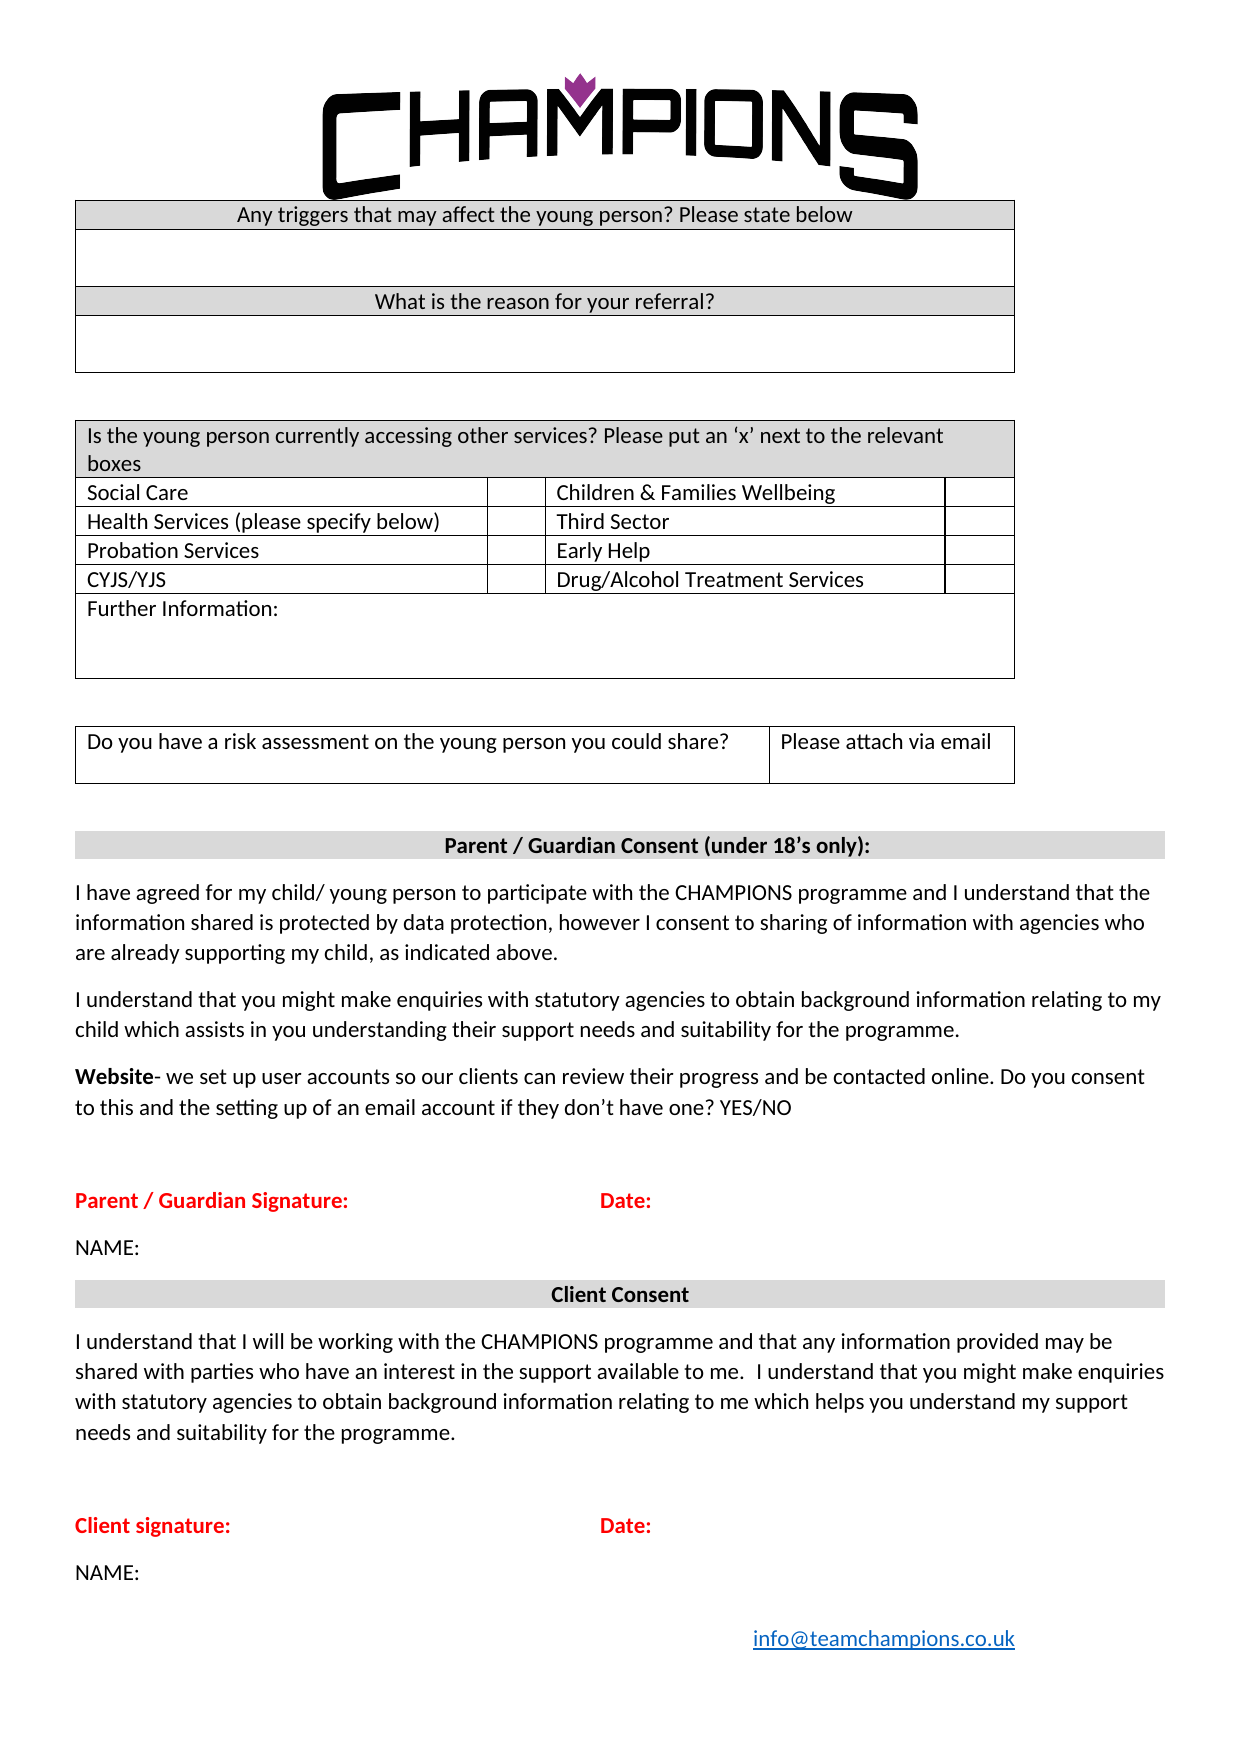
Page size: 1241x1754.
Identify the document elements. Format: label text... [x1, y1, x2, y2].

text Website- we set up user accounts so our clients can review their progress and be contacted online. Do you consent to this and the setting up of an email account if they don’t have one? YES/NO [75, 1062, 1165, 1121]
table_cell Children & Families Wellbeing [546, 478, 944, 506]
table_cell Probation Services [76, 536, 487, 564]
table_cell [76, 316, 1014, 372]
table_cell Further Information: [76, 594, 1014, 678]
text I understand that you might make enquiries with statutory agencies to obtain background information relating to my child which assists in you understanding their support needs and suitability for the programme. [75, 985, 1165, 1043]
text I understand that I will be working with the CHAMPIONS programme and that any information provided may be shared with parties who have an interest in the support available to me. I understand that you might make enquiries with statutory agencies to obtain background information relating to me which helps you understand my support needs and suitability for the programme. [75, 1327, 1165, 1446]
table_cell Early Help [546, 536, 944, 564]
text Client Consent [75, 1280, 1165, 1308]
table_cell [946, 565, 1014, 593]
table_cell [946, 536, 1014, 564]
table_cell Social Care [76, 478, 487, 506]
table_cell Drug/Alcohol Treatment Services [546, 565, 944, 593]
table_cell [488, 565, 545, 593]
text Parent / Guardian Consent (under 18’s only): [75, 831, 1165, 859]
table_cell What is the reason for your referral? [76, 287, 1014, 315]
text Parent / Guardian Signature: Date: [75, 1186, 1165, 1214]
table_cell [488, 507, 545, 535]
text I have agreed for my child/ young person to participate with the CHAMPIONS programme and I understand that the information shared is protected by data protection, however I consent to sharing of information with agencies who are already supporting my child, as indicated above. [75, 878, 1165, 966]
table_header Do you have a risk assessment on the young person you could share? [76, 727, 769, 783]
picture [322, 73, 918, 200]
table_cell CYJS/YJS [76, 565, 487, 593]
table_header Is the young person currently accessing other services? Please put an ‘x’ next to the relevant boxes [76, 421, 1014, 477]
text Client signature: Date: [75, 1511, 1165, 1539]
table_cell [946, 478, 1014, 506]
table_cell Third Sector [546, 507, 944, 535]
text NAME: [75, 1558, 1165, 1586]
table_header Any triggers that may affect the young person? Please state below [76, 201, 1014, 229]
table_cell [488, 478, 545, 506]
table_cell Health Services (please specify below) [76, 507, 487, 535]
table_cell [946, 507, 1014, 535]
table_header Please attach via email [770, 727, 1014, 783]
text NAME: [75, 1233, 1165, 1261]
table_cell [76, 230, 1014, 286]
table_cell [488, 536, 545, 564]
